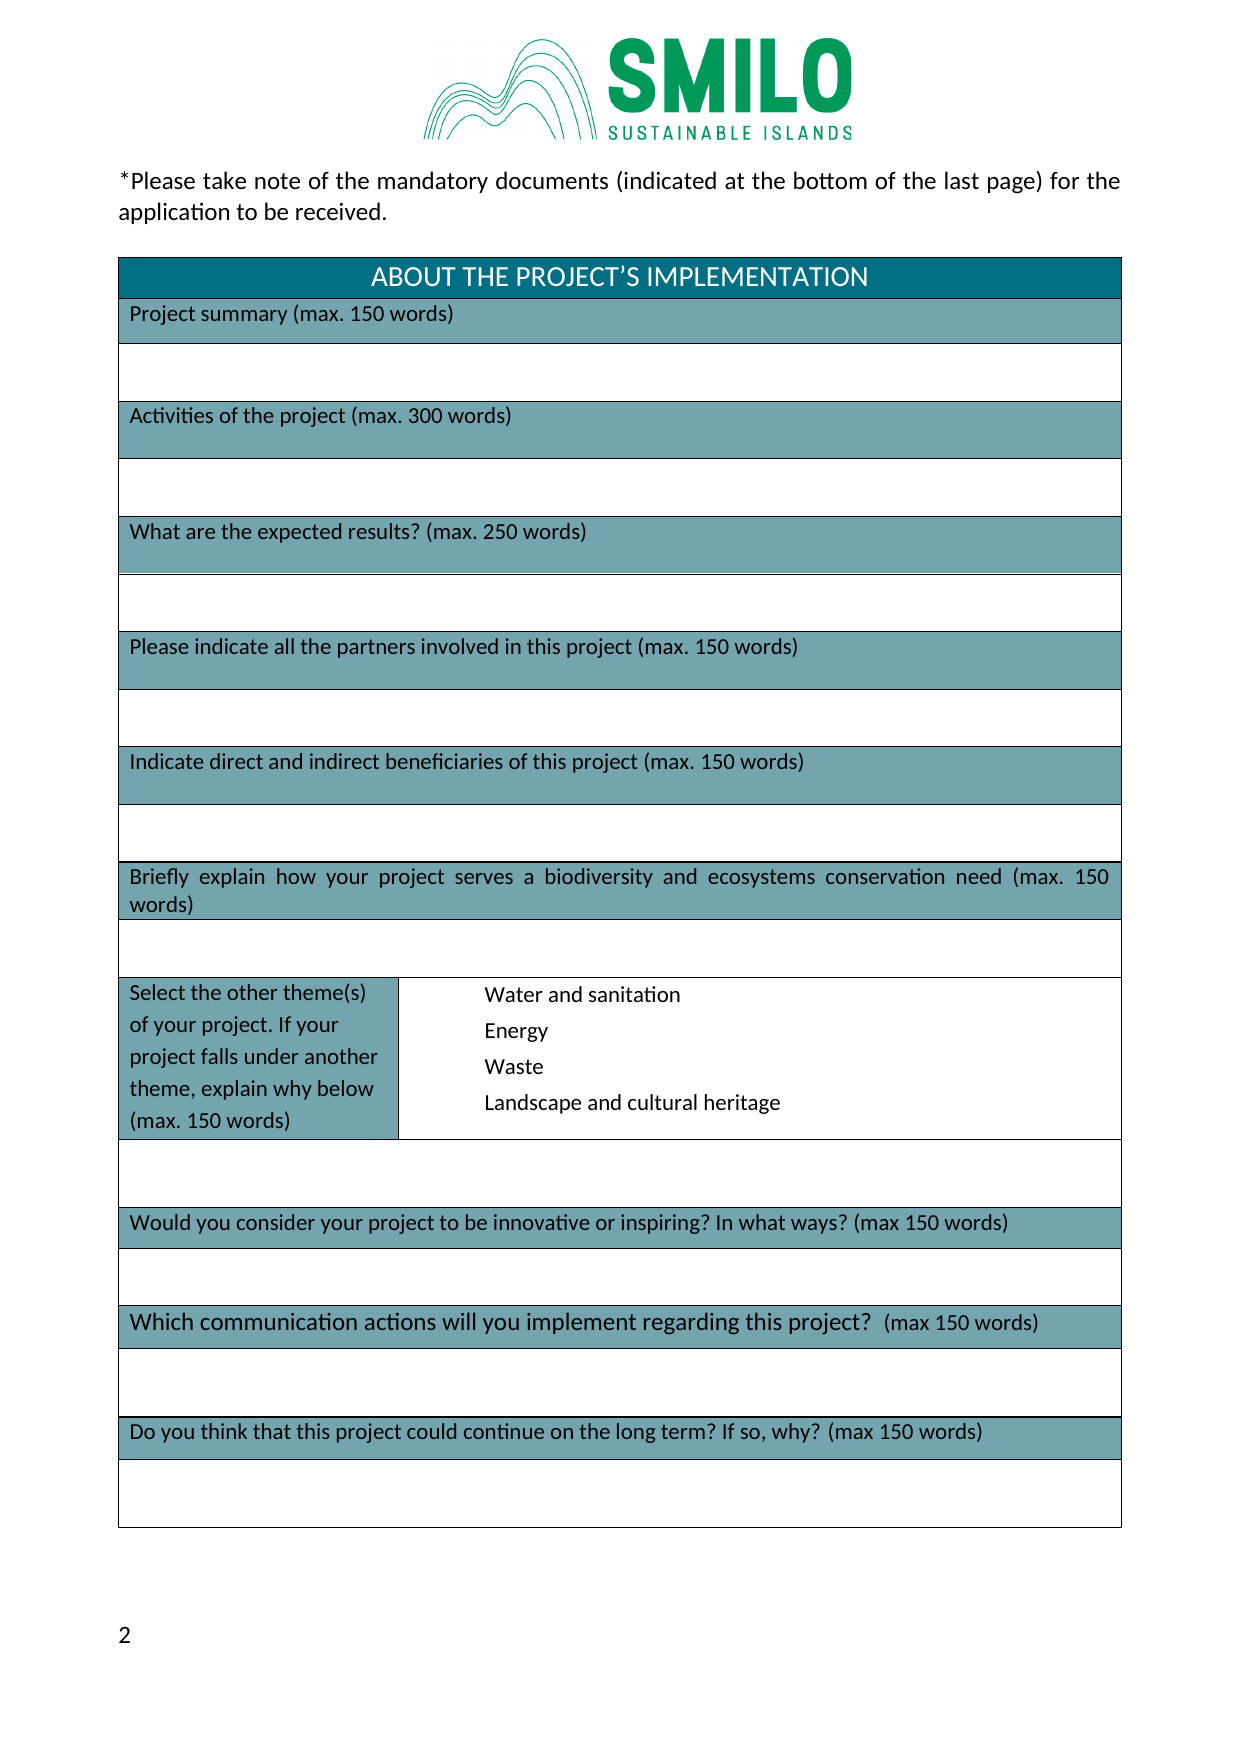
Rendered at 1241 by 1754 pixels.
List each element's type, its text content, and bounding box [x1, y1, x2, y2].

table_cell [119, 1460, 1121, 1527]
table_cell Which communication actions will you implement regarding this project? (max 150 words) [119, 1306, 1121, 1348]
table_header ABOUT THE PROJECT’S IMPLEMENTATION [119, 258, 1121, 298]
table_cell [119, 344, 1121, 401]
table_cell What are the expected results? (max. 250 words) [119, 517, 1121, 573]
table_cell [119, 1349, 1121, 1416]
table_cell Water and sanitation Energy Waste Landscape and cultural heritage [399, 978, 1121, 1139]
table_cell [119, 690, 1121, 746]
table_cell Activities of the project (max. 300 words) [119, 402, 1121, 458]
text *Please take note of the mandatory documents (indicated at the bottom of the last page) for the application to be received. [118, 165, 1122, 226]
table_cell [119, 1249, 1121, 1304]
table_cell [119, 805, 1121, 861]
table_cell [119, 459, 1121, 516]
table_cell [119, 1140, 1121, 1207]
table_cell Briefly explain how your project serves a biodiversity and ecosystems conservation need (max. 150 words) [119, 863, 1121, 919]
picture [423, 38, 852, 140]
table_cell Do you think that this project could continue on the long term? If so, why? (max 150 words) [119, 1418, 1121, 1459]
table_cell Indicate direct and indirect beneficiaries of this project (max. 150 words) [119, 747, 1121, 804]
table_cell Select the other theme(s) of your project. If your project falls under another theme, explain why below (max. 150 words) [119, 978, 398, 1139]
table_cell Project summary (max. 150 words) [119, 299, 1121, 343]
table_cell Please indicate all the partners involved in this project (max. 150 words) [119, 632, 1121, 689]
table_cell [119, 575, 1121, 631]
table_cell Would you consider your project to be innovative or inspiring? In what ways? (max 150 words) [119, 1208, 1121, 1248]
table_cell [119, 920, 1121, 977]
